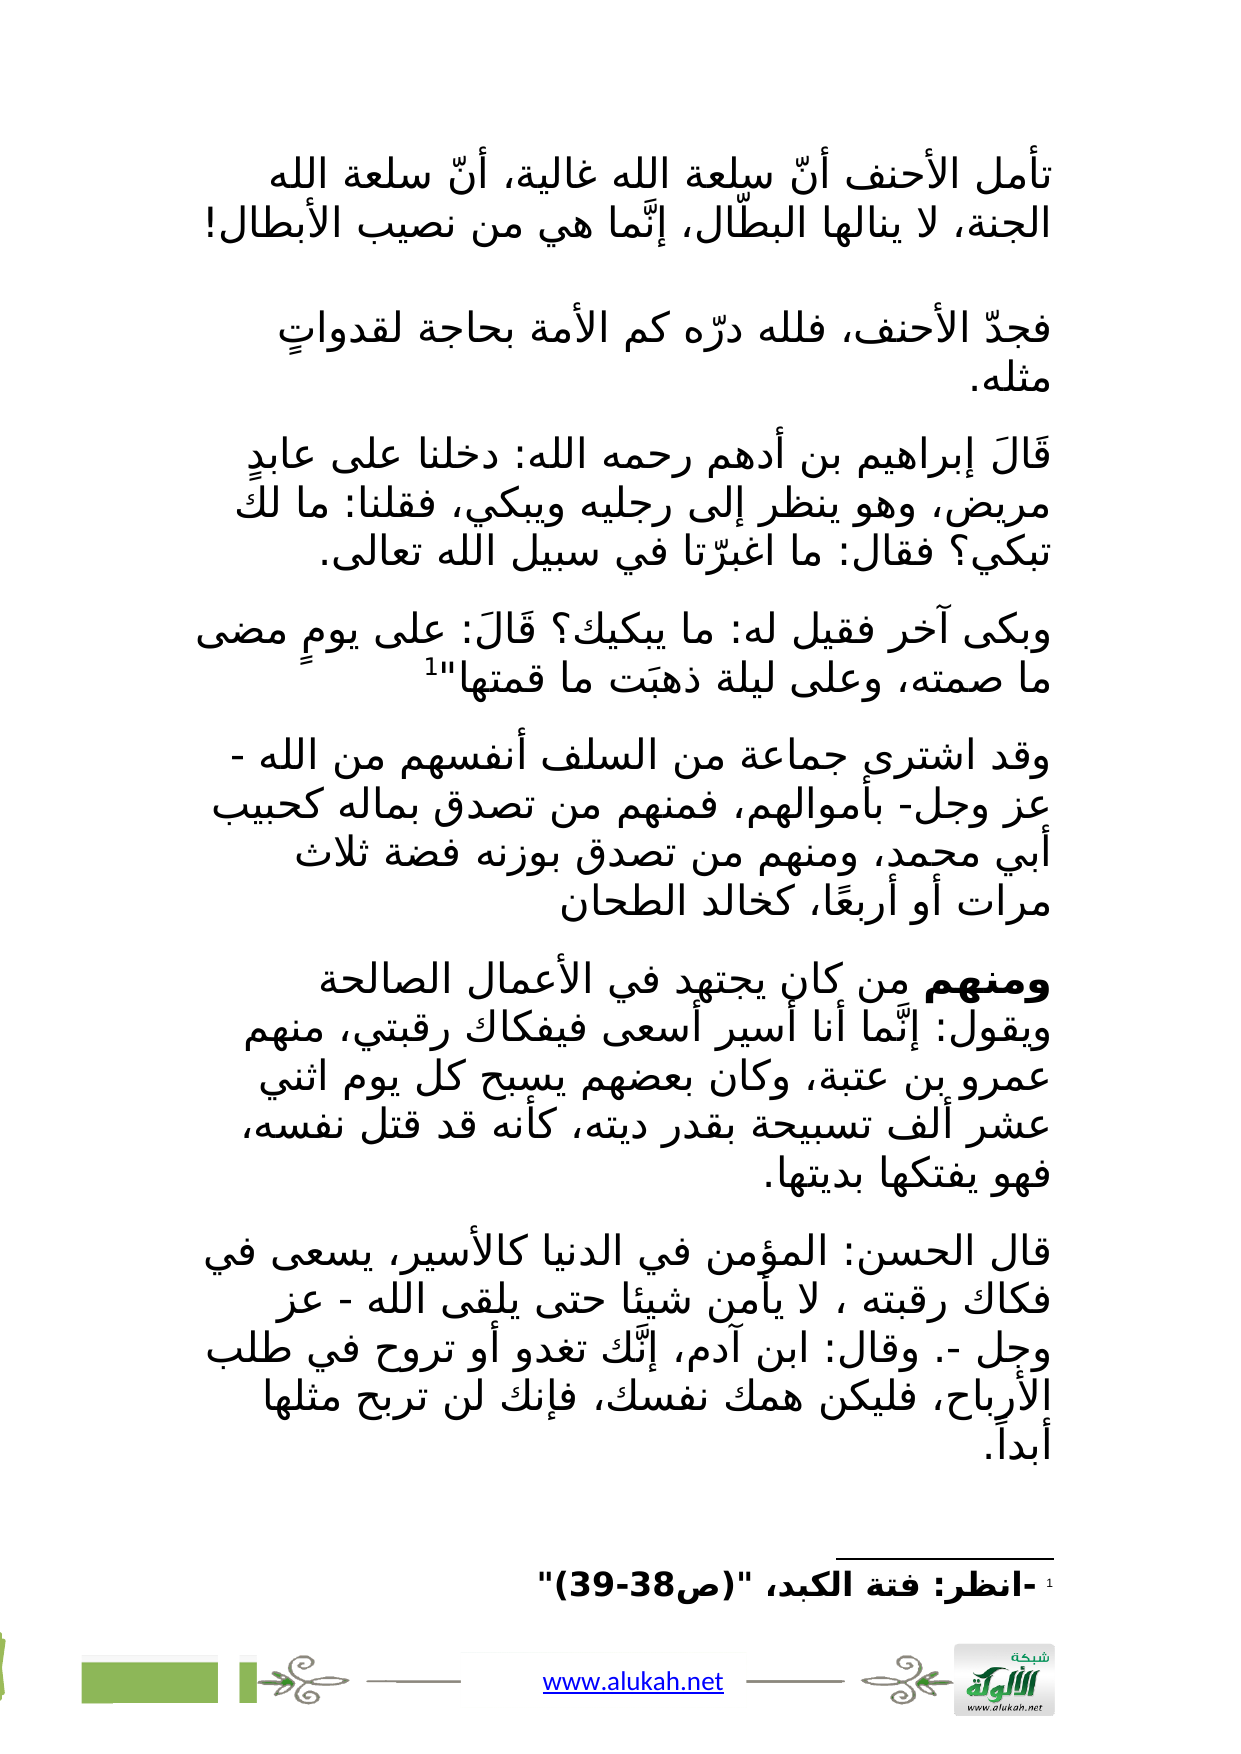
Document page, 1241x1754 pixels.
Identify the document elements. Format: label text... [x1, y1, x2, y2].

text فجدّ الأحنف، فلله درّه كم الأمة بحاجة لقدواتٍ مثله. [187, 304, 1053, 401]
text وبكى آخر فقيل له: ما يبكيك؟ قَالَ: على يومٍ مضى ما صمته، وعلى ليلة ذهبَت ما قمتها" [187, 605, 1053, 702]
text وقد اشترى جماعة من السلف أنفسهم من الله -عز وجل- بأموالهم، فمنهم من تصدق بماله كحبيب أبي محمد، ومنهم من تصدق بوزنه فضة ثلاث مرات أو أربعًا، كخالد الطحان [187, 731, 1053, 925]
text قَالَ إبراهيم بن أدهم رحمه الله: دخلنا على عابدٍ مريض، وهو ينظر إلى رجليه ويبكي، فقلنا: ما لك تبكي؟ فقال: ما اغبرّتا في سبيل الله تعالى. [187, 430, 1053, 576]
text تأمل الأحنف أنّ سلعة الله غالية، أنّ سلعة الله الجنة، لا ينالها البطّال، إنَّما هي من نصيب الأبطال! [187, 150, 1053, 247]
text قال الحسن: المؤمن في الدنيا كالأسير، يسعى في فكاك رقبته ، لا يأمن شيئا حتى يلقى الله - عز وجل -. وقال: ابن آدم، إنَّك تغدو أو تروح في طلب الأرباح، فليكن همك نفسك، فإنك لن تربح مثلها أبداً. [187, 1226, 1053, 1469]
text ومنهم من كان يجتهد في الأعمال الصالحة ويقول: إنَّما أنا أسير أسعى فيفكاك رقبتي، منهم عمرو بن عتبة، وكان بعضهم يسبح كل يوم اثني عشر ألف تسبيحة بقدر ديته، كأنه قد قتل نفسه، فهو يفتكها بديتها. [187, 954, 1053, 1197]
picture [80, 1641, 1056, 1723]
